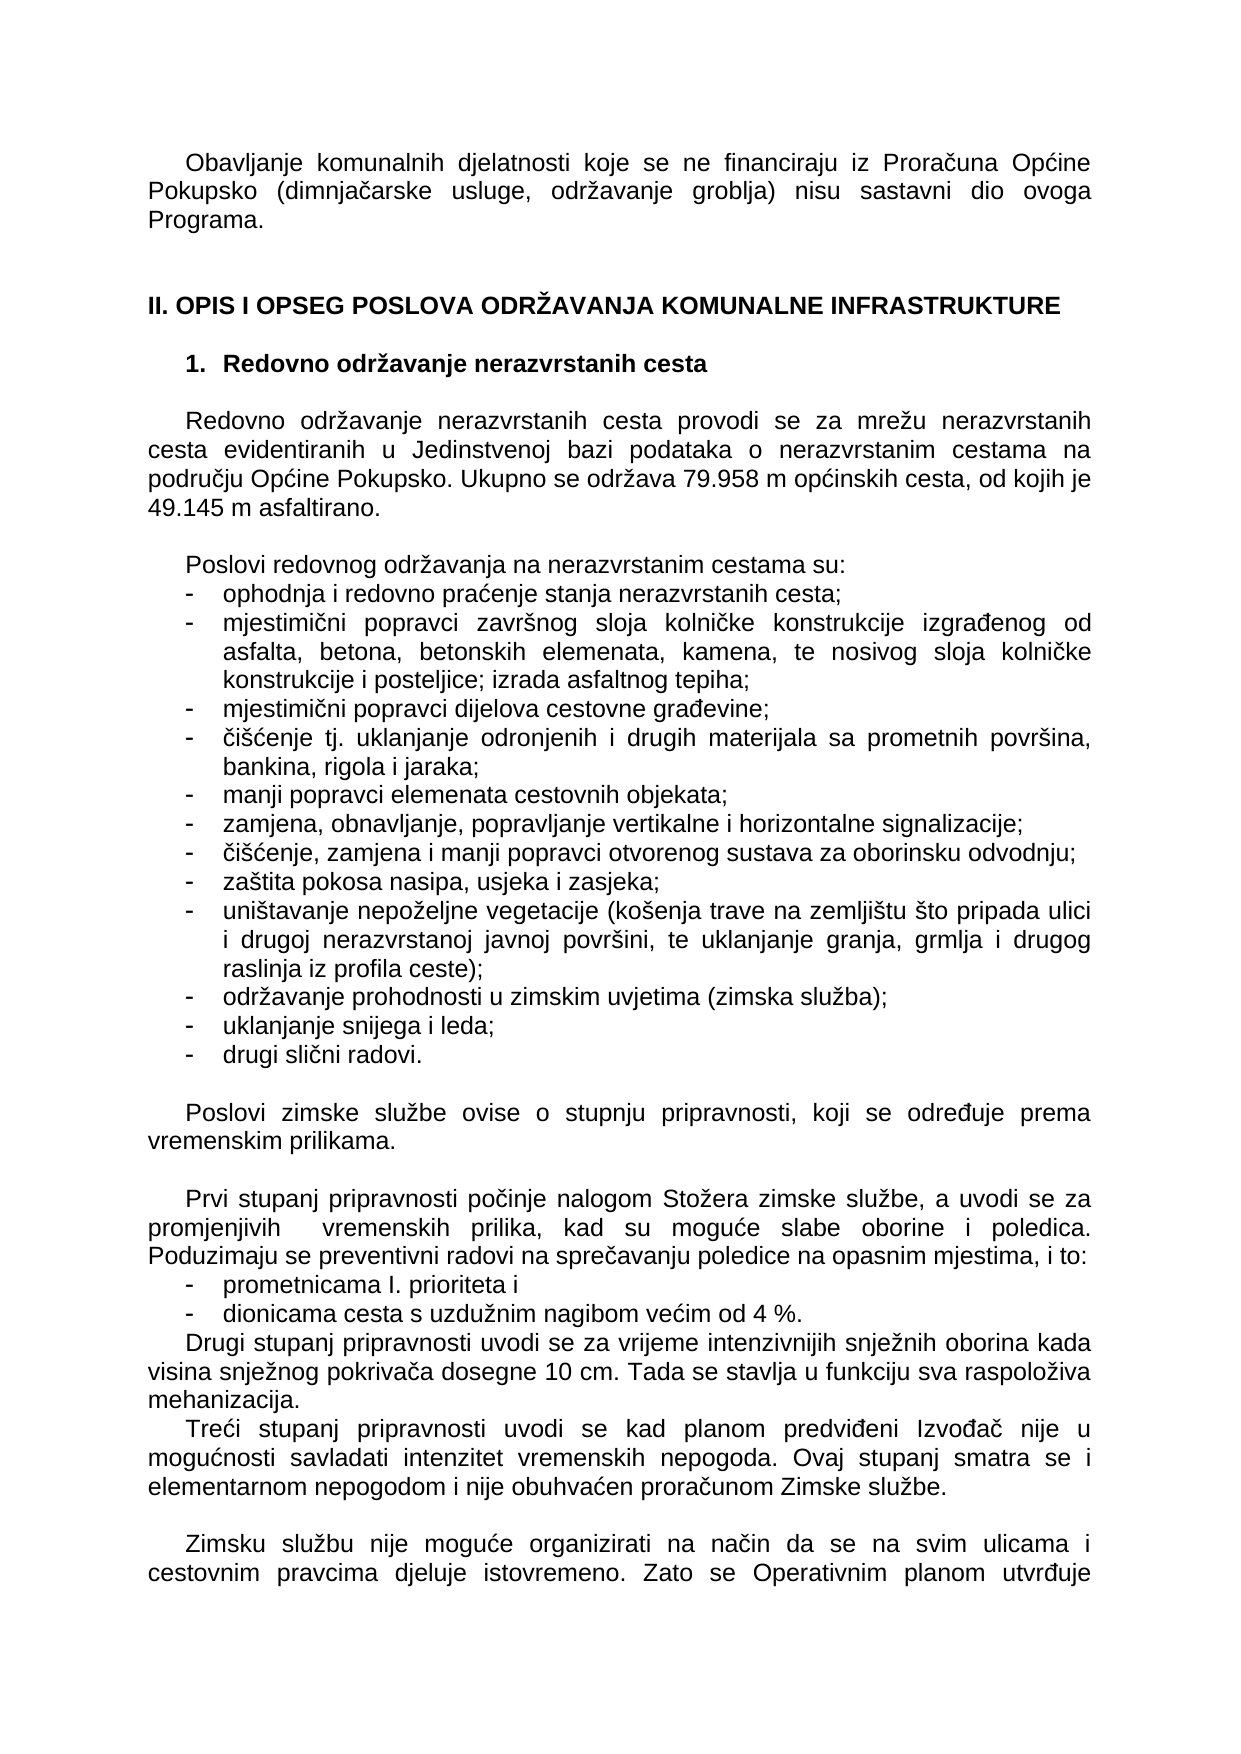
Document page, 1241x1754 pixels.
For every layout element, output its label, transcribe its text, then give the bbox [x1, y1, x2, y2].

list čišćenje tj. uklanjanje odronjenih i drugih materijala sa prometnih površina, bankina, rigola i jaraka; [185, 723, 1093, 781]
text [148, 1529, 1093, 1587]
text Obavljanje komunalnih djelatnosti koje se ne financiraju iz Proračuna Općine Pokupsko (dimnjačarske usluge, održavanje groblja) nisu sastavni dio ovoga Programa. [148, 148, 1093, 234]
list mjestimični popravci završnog sloja kolničke konstrukcije izgrađenog od asfalta, betona, betonskih elemenata, kamena, te nosivog sloja kolničke konstrukcije i posteljice; izrada asfaltnog tepiha; [185, 608, 1093, 694]
list drugi slični radovi. [185, 1040, 1093, 1069]
list čišćenje, zamjena i manji popravci otvorenog sustava za oborinsku odvodnju; [185, 838, 1093, 867]
list prometnicama I. prioriteta i [185, 1270, 1093, 1299]
list uništavanje nepoželjne vegetacije (košenja trave na zemljištu što pripada ulici i drugoj nerazvrstanoj javnoj površini, te uklanjanje granja, grmlja i drugog raslinja iz profila ceste); [185, 896, 1093, 982]
text Prvi stupanj pripravnosti počinje nalogom Stožera zimske službe, a uvodi se za promjenjivih vremenskih prilika, kad su moguće slabe oborine i poledica. Poduzimaju se preventivni radovi na sprečavanju poledice na opasnim mjestima, i to: [148, 1184, 1093, 1270]
list ophodnja i redovno praćenje stanja nerazvrstanih cesta; [185, 579, 1093, 608]
text Poslovi zimske službe ovise o stupnju pripravnosti, koji se određuje prema vremenskim prilikama. [148, 1098, 1093, 1155]
list manji popravci elemenata cestovnih objekata; [185, 781, 1093, 809]
list dionicama cesta s uzdužnim nagibom većim od 4 %. [185, 1299, 1093, 1328]
list mjestimični popravci dijelova cestovne građevine; [185, 694, 1093, 723]
list uklanjanje snijega i leda; [185, 1011, 1093, 1040]
list zaštita pokosa nasipa, usjeka i zasjeka; [185, 867, 1093, 896]
list zamjena, obnavljanje, popravljanje vertikalne i horizontalne signalizacije; [185, 809, 1093, 838]
text Treći stupanj pripravnosti uvodi se kad planom predviđeni Izvođač nije u mogućnosti savladati intenzitet vremenskih nepogoda. Ovaj stupanj smatra se i elementarnom nepogodom i nije obuhvaćen proračunom Zimske službe. [148, 1414, 1093, 1500]
text II. OPIS I OPSEG POSLOVA ODRŽAVANJA KOMUNALNE INFRASTRUKTURE [148, 291, 1093, 320]
text Poslovi redovnog održavanja na nerazvrstanim cestama su: [148, 550, 1093, 579]
text Redovno održavanje nerazvrstanih cesta provodi se za mrežu nerazvrstanih cesta evidentiranih u Jedinstvenoj bazi podataka o nerazvrstanim cestama na području Općine Pokupsko. Ukupno se održava 79.958 m općinskih cesta, od kojih je 49.145 m asfaltirano. [148, 406, 1093, 521]
text Drugi stupanj pripravnosti uvodi se za vrijeme intenzivnijih snježnih oborina kada visina snježnog pokrivača dosegne 10 cm. Tada se stavlja u funkciju sva raspoloživa mehanizacija. [148, 1328, 1093, 1414]
list održavanje prohodnosti u zimskim uvjetima (zimska služba); [185, 982, 1093, 1011]
list Redovno održavanje nerazvrstanih cesta [185, 349, 1093, 378]
